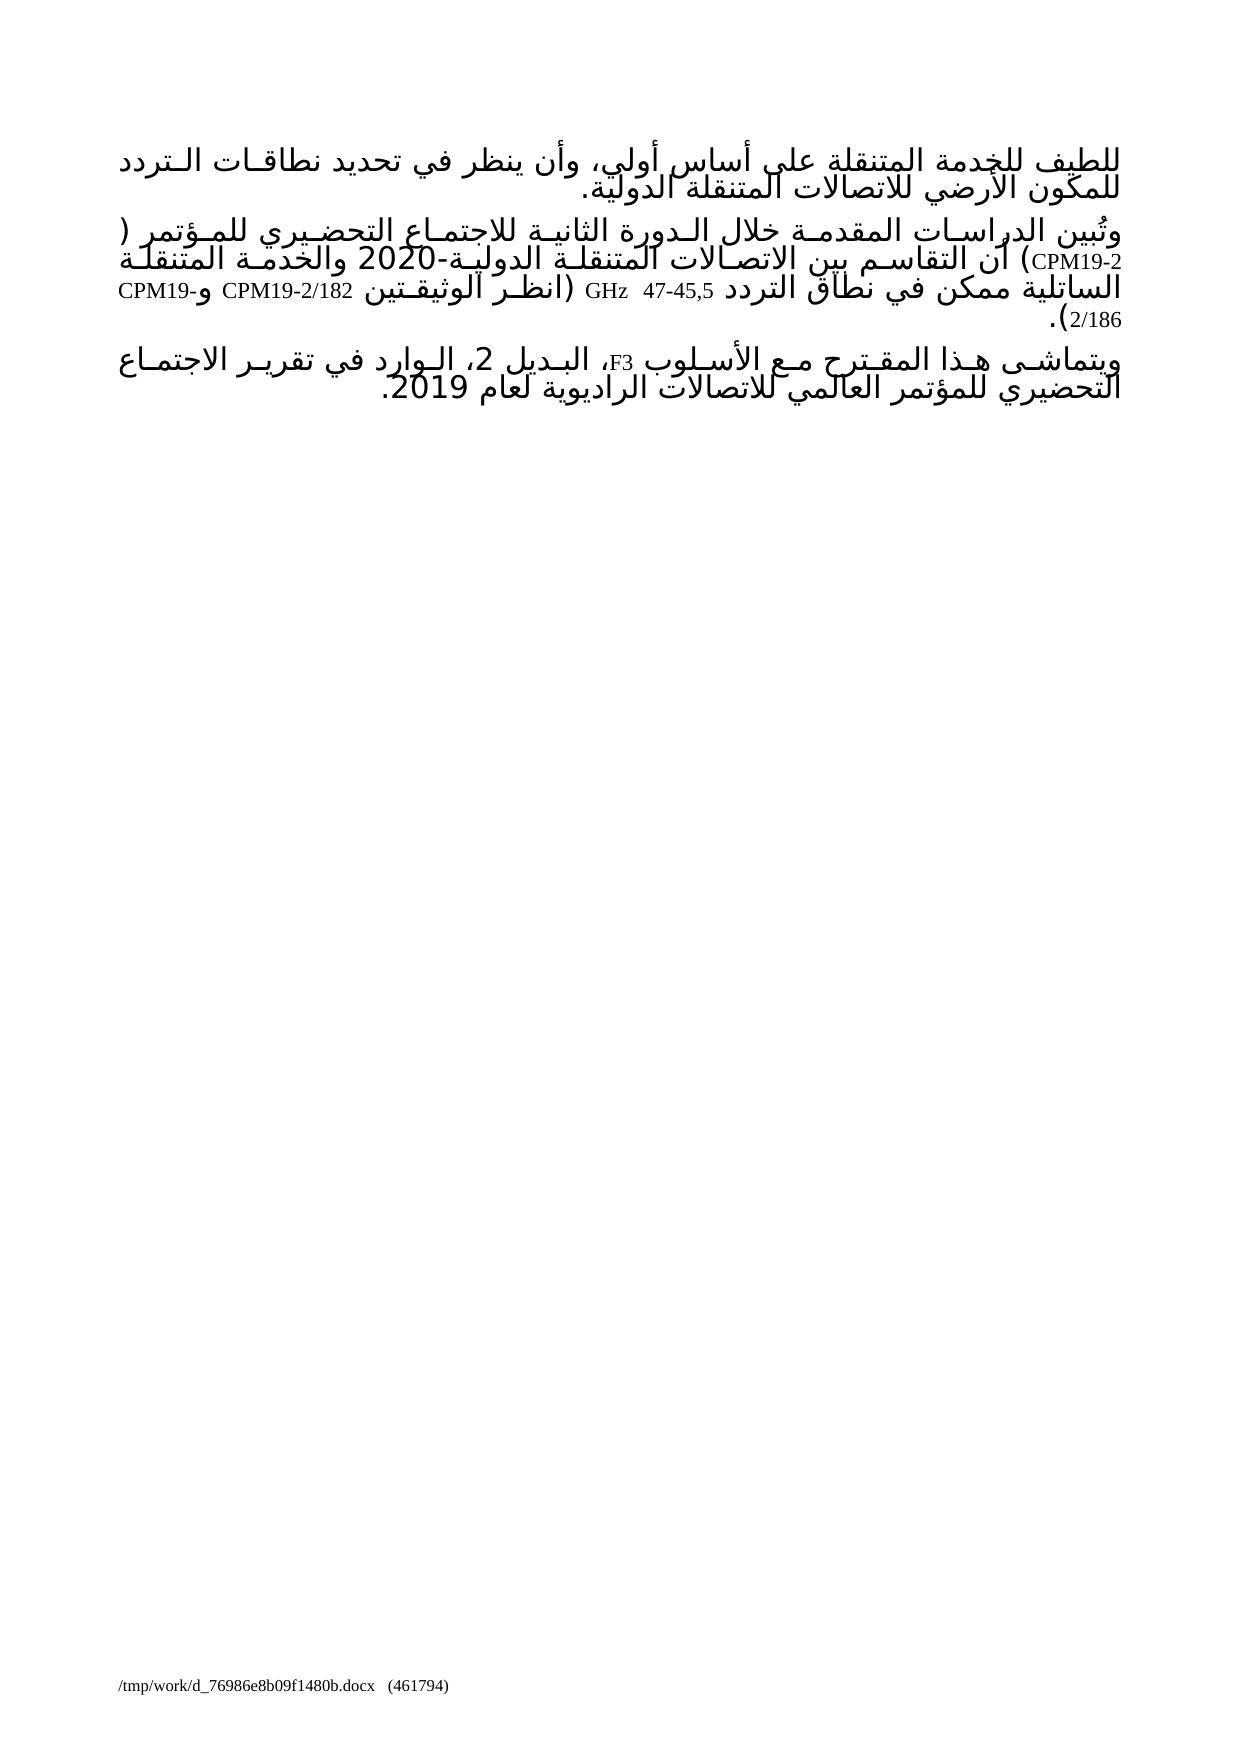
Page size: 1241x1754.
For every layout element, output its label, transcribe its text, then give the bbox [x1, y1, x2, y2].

text ويتماشى هذا المقترح مع الأسلوب F3، البديل 2، الوارد في تقرير الاجتماع التحضيري للمؤتمر العالمي للاتصالات الراديوية لعام 2019. [118, 347, 1122, 406]
text وتُبين الدراسات المقدمة خلال الدورة الثانية للاجتماع التحضيري للمؤتمر (CPM19-2) أن التقاسم بين الاتصالات المتنقلة الدولية-2020 والخدمة المتنقلة الساتلية ممكن في نطاق التردد GHz 47-45,5 (انظر الوثيقتين CPM19-2/182 وCPM19-2/186). [118, 218, 1122, 335]
